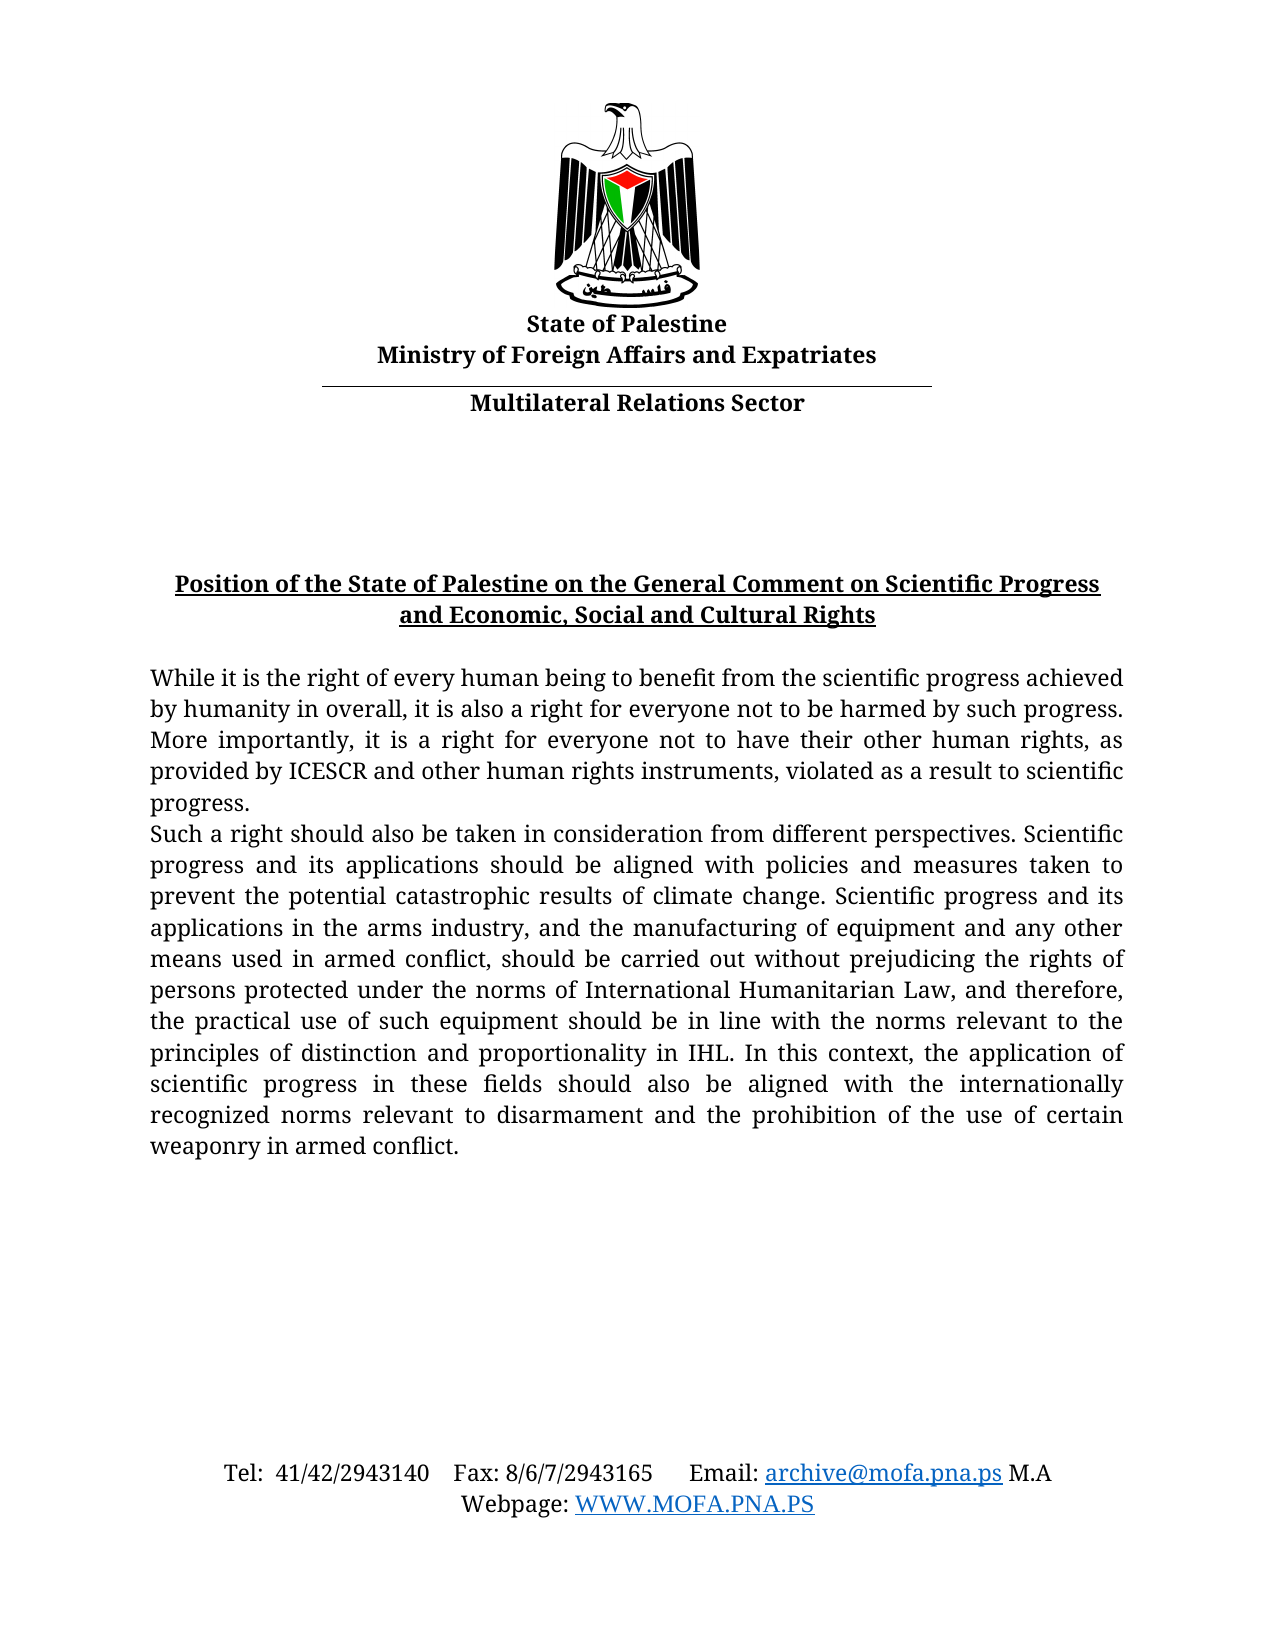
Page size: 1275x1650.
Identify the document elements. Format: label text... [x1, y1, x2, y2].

picture [554, 103, 700, 308]
text While it is the right of every human being to benefit from the scientific progress achieved by humanity in overall, it is also a right for everyone not to be harmed by such progress. More importantly, it is a right for everyone not to have their other human rights, as provided by ICESCR and other human rights instruments, violated as a result to scientific progress. [150, 662, 1125, 818]
text Such a right should also be taken in consideration from different perspectives. Scientific progress and its applications should be aligned with policies and measures taken to prevent the potential catastrophic results of climate change. Scientific progress and its applications in the arms industry, and the manufacturing of equipment and any other means used in armed conflict, should be carried out without prejudicing the rights of persons protected under the norms of International Humanitarian Law, and therefore, the practical use of such equipment should be in line with the norms relevant to the principles of distinction and proportionality in IHL. In this context, the application of scientific progress in these fields should also be aligned with the internationally recognized norms relevant to disarmament and the prohibition of the use of certain weaponry in armed conflict. [150, 818, 1125, 1162]
text Position of the State of Palestine on the General Comment on Scientific Progress and Economic, Social and Cultural Rights [150, 568, 1125, 630]
